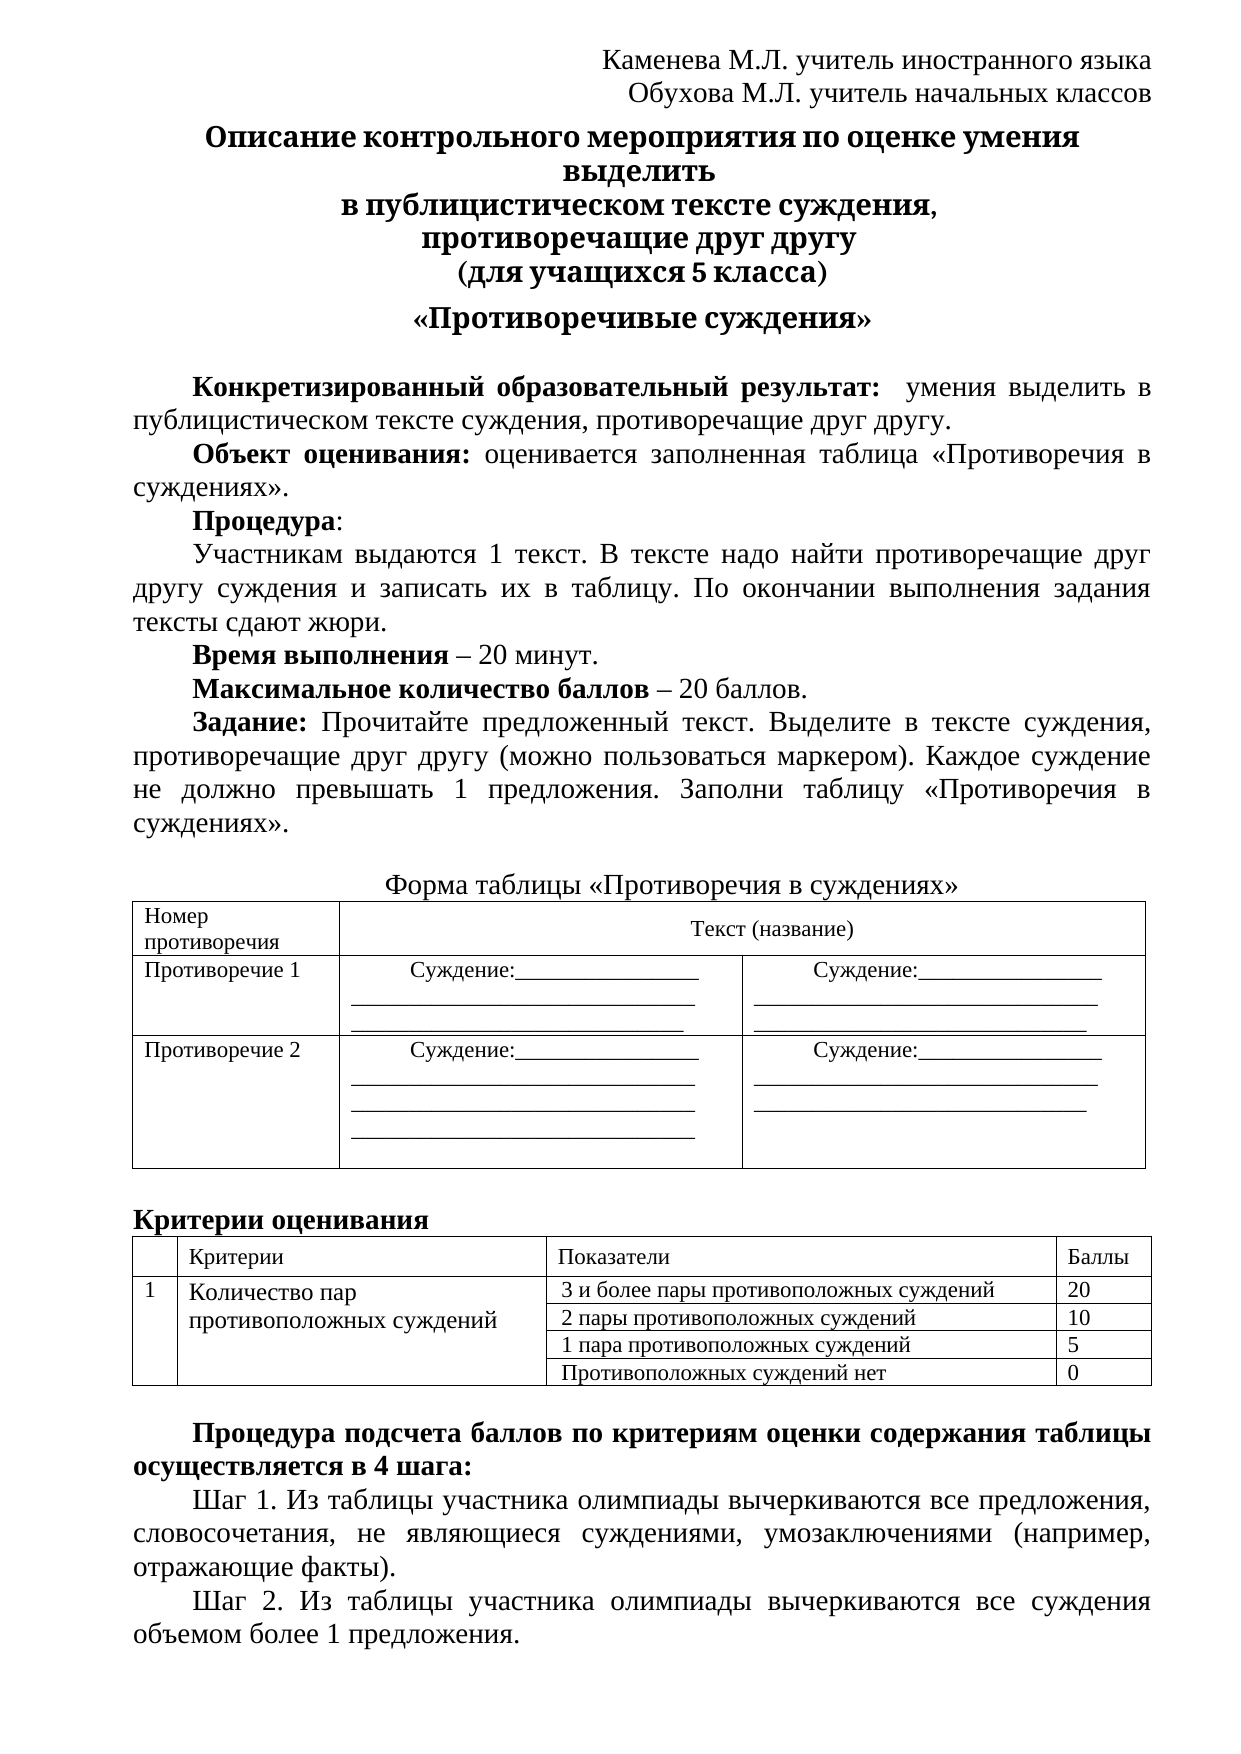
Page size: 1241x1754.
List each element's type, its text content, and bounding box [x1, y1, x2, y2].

text Конкретизированный образовательный результат: умения выделить в публицистическом тексте суждения, противоречащие друг другу. [133, 369, 1152, 436]
table_cell Суждение:________________ ______________________________ _____________________________ [743, 1036, 1145, 1167]
table_header Критерии [178, 1237, 546, 1276]
text Объект оценивания: оценивается заполненная таблица «Противоречия в суждениях». [133, 436, 1152, 503]
table_header Текст (название) [340, 902, 1145, 954]
table_cell Противоречие 2 [133, 1036, 339, 1167]
text Каменева М.Л. учитель иностранного языка [74, 42, 1152, 76]
text Максимальное количество баллов – 20 баллов. [133, 671, 1152, 704]
table_header [133, 1237, 177, 1276]
table_cell Суждение:________________ ______________________________ ______________________________ ______________________________ [340, 1036, 742, 1167]
text Задание: Прочитайте предложенный текст. Выделите в тексте суждения, противоречащие друг другу (можно пользоваться маркером). Каждое суждение не должно превышать 1 предложения. Заполни таблицу «Противоречия в суждениях». [133, 704, 1152, 838]
text Процедура: [133, 503, 1152, 537]
text Описание контрольного мероприятия по оценке умения выделить в публицистическом тексте суждения, противоречащие друг другу (для учащихся 5 класса) [133, 122, 1152, 289]
table_cell 3 и более пары противоположных суждений [547, 1277, 1056, 1303]
text Шаг 1. Из таблицы участника олимпиады вычеркиваются все предложения, словосочетания, не являющиеся суждениями, умозаключениями (например, отражающие факты). [133, 1482, 1152, 1583]
table_header Баллы [1057, 1237, 1151, 1276]
text Шаг 2. Из таблицы участника олимпиады вычеркиваются все суждения объемом более 1 предложения. [133, 1583, 1152, 1650]
table_cell 2 пары противоположных суждений [547, 1304, 1056, 1330]
table_header Показатели [547, 1237, 1056, 1276]
table_cell Противоречие 1 [133, 956, 339, 1035]
table_cell 0 [1057, 1359, 1151, 1385]
text «Противоречивые суждения» [133, 302, 1152, 335]
text Форма таблицы «Противоречия в суждениях» [133, 867, 1152, 901]
table_cell Противоположных суждений нет [547, 1359, 1056, 1385]
table_cell Количество пар противоположных суждений [178, 1277, 546, 1385]
text Процедура подсчета баллов по критериям оценки содержания таблицы осуществляется в 4 шага: [133, 1415, 1152, 1482]
table_cell 1 [133, 1277, 177, 1385]
text Обухова М.Л. учитель начальных классов [133, 76, 1152, 109]
table_cell Суждение:________________ ______________________________ _____________________________ [743, 956, 1145, 1035]
text Участникам выдаются 1 текст. В тексте надо найти противоречащие друг другу суждения и записать их в таблицу. По окончании выполнения задания тексты сдают жюри. [133, 537, 1152, 637]
table_cell 5 [1057, 1331, 1151, 1358]
table_cell 20 [1057, 1277, 1151, 1303]
text Время выполнения – 20 минут. [133, 637, 1152, 671]
table_cell 1 пара противоположных суждений [547, 1331, 1056, 1358]
text Критерии оценивания [74, 1202, 1152, 1236]
table_cell Суждение:________________ ______________________________ _____________________________ [340, 956, 742, 1035]
table_header Номер противоречия [133, 902, 339, 954]
table_cell 10 [1057, 1304, 1151, 1330]
